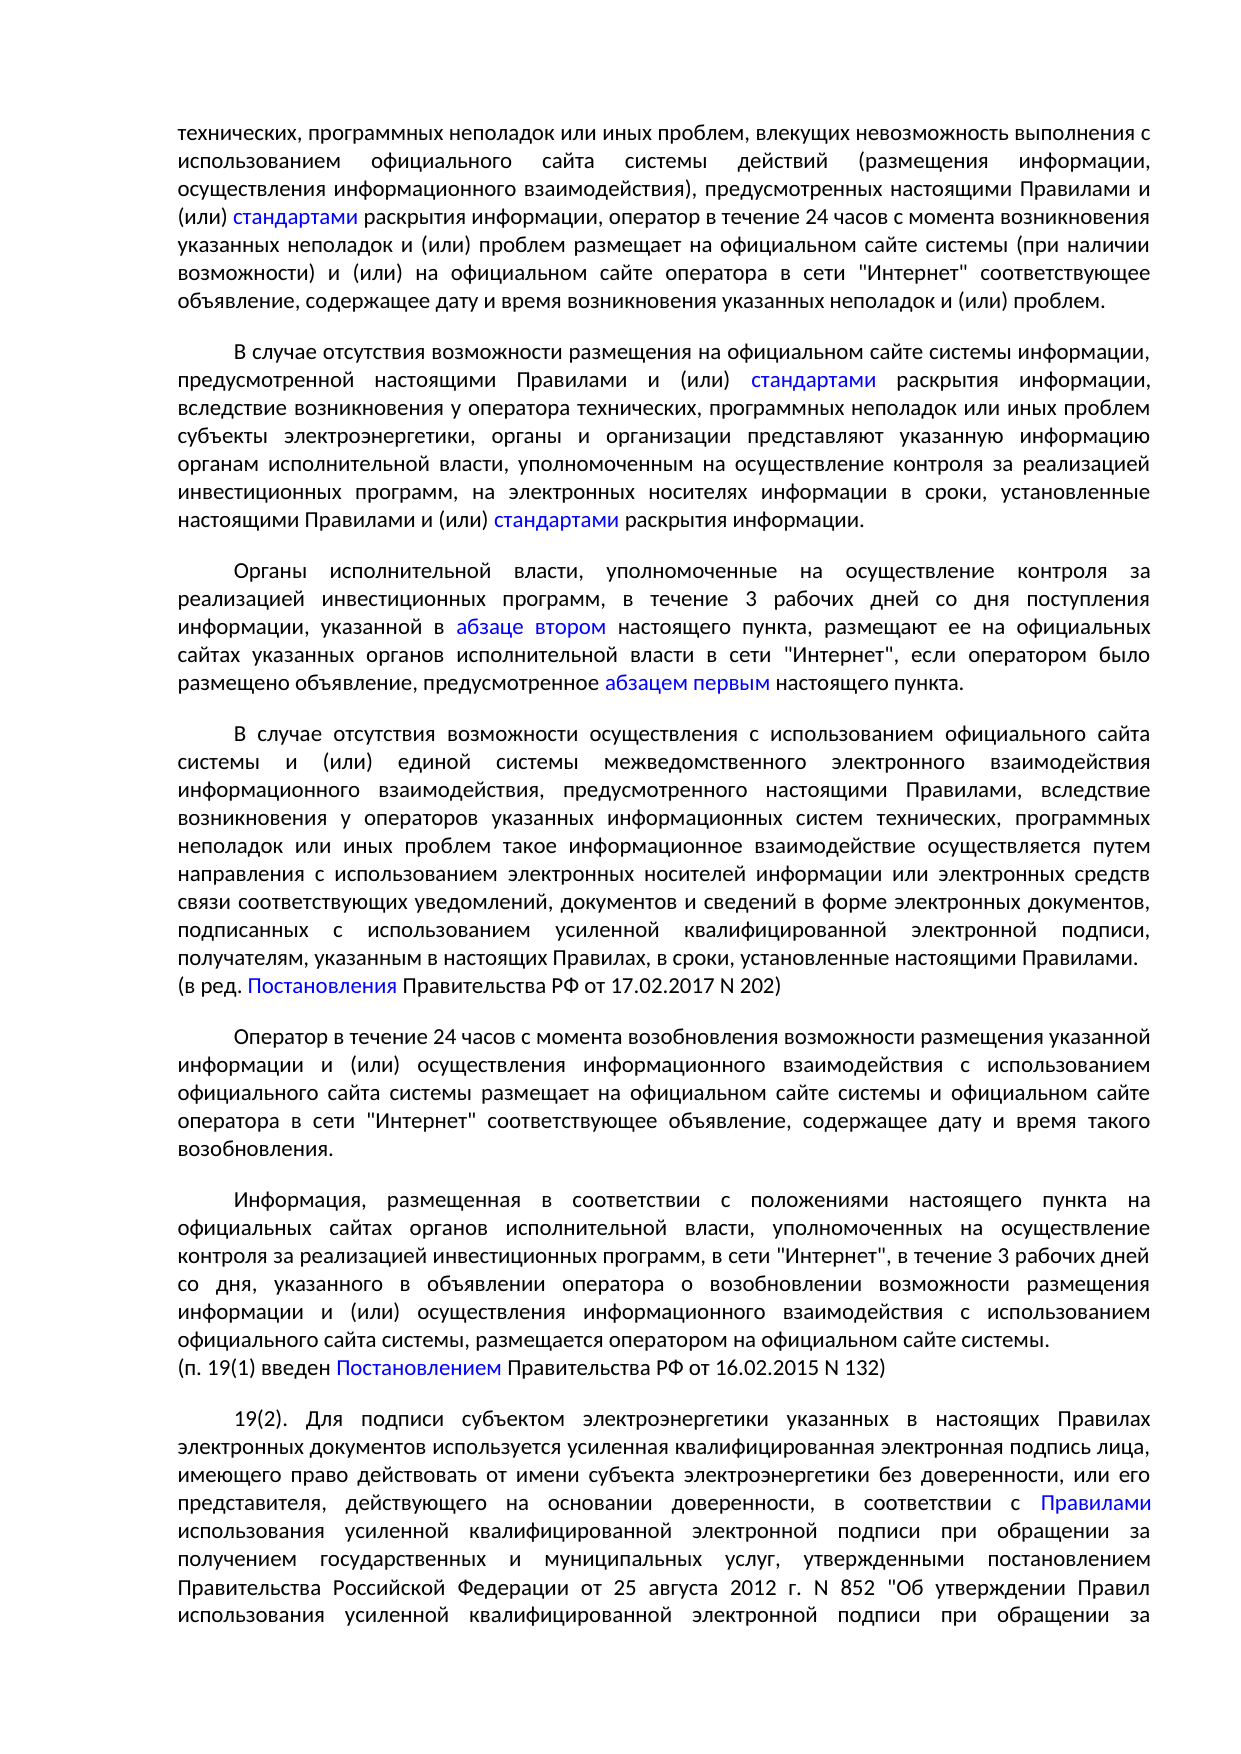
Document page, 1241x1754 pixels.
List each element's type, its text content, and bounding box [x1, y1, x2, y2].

text Информация, размещенная в соответствии с положениями настоящего пункта на официальных сайтах органов исполнительной власти, уполномоченных на осуществление контроля за реализацией инвестиционных программ, в сети "Интернет", в течение 3 рабочих дней со дня, указанного в объявлении оператора о возобновлении возможности размещения информации и (или) осуществления информационного взаимодействия с использованием официального сайта системы, размещается оператором на официальном сайте системы. [177, 1185, 1152, 1353]
text Органы исполнительной власти, уполномоченные на осуществление контроля за реализацией инвестиционных программ, в течение 3 рабочих дней со дня поступления информации, указанной в абзаце втором настоящего пункта, размещают ее на официальных сайтах указанных органов исполнительной власти в сети "Интернет", если оператором было размещено объявление, предусмотренное абзацем первым настоящего пункта. [177, 556, 1152, 696]
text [177, 1404, 1152, 1629]
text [177, 118, 1152, 314]
text В случае отсутствия возможности размещения на официальном сайте системы информации, предусмотренной настоящими Правилами и (или) стандартами раскрытия информации, вследствие возникновения у оператора технических, программных неполадок или иных проблем субъекты электроэнергетики, органы и организации представляют указанную информацию органам исполнительной власти, уполномоченным на осуществление контроля за реализацией инвестиционных программ, на электронных носителях информации в сроки, установленные настоящими Правилами и (или) стандартами раскрытия информации. [177, 337, 1152, 533]
text (п. 19(1) введен Постановлением Правительства РФ от 16.02.2015 N 132) [177, 1353, 1152, 1382]
text (в ред. Постановления Правительства РФ от 17.02.2017 N 202) [177, 971, 1152, 999]
text В случае отсутствия возможности осуществления с использованием официального сайта системы и (или) единой системы межведомственного электронного взаимодействия информационного взаимодействия, предусмотренного настоящими Правилами, вследствие возникновения у операторов указанных информационных систем технических, программных неполадок или иных проблем такое информационное взаимодействие осуществляется путем направления с использованием электронных носителей информации или электронных средств связи соответствующих уведомлений, документов и сведений в форме электронных документов, подписанных с использованием усиленной квалифицированной электронной подписи, получателям, указанным в настоящих Правилах, в сроки, установленные настоящими Правилами. [177, 719, 1152, 971]
text Оператор в течение 24 часов с момента возобновления возможности размещения указанной информации и (или) осуществления информационного взаимодействия с использованием официального сайта системы размещает на официальном сайте системы и официальном сайте оператора в сети "Интернет" соответствующее объявление, содержащее дату и время такого возобновления. [177, 1022, 1152, 1162]
